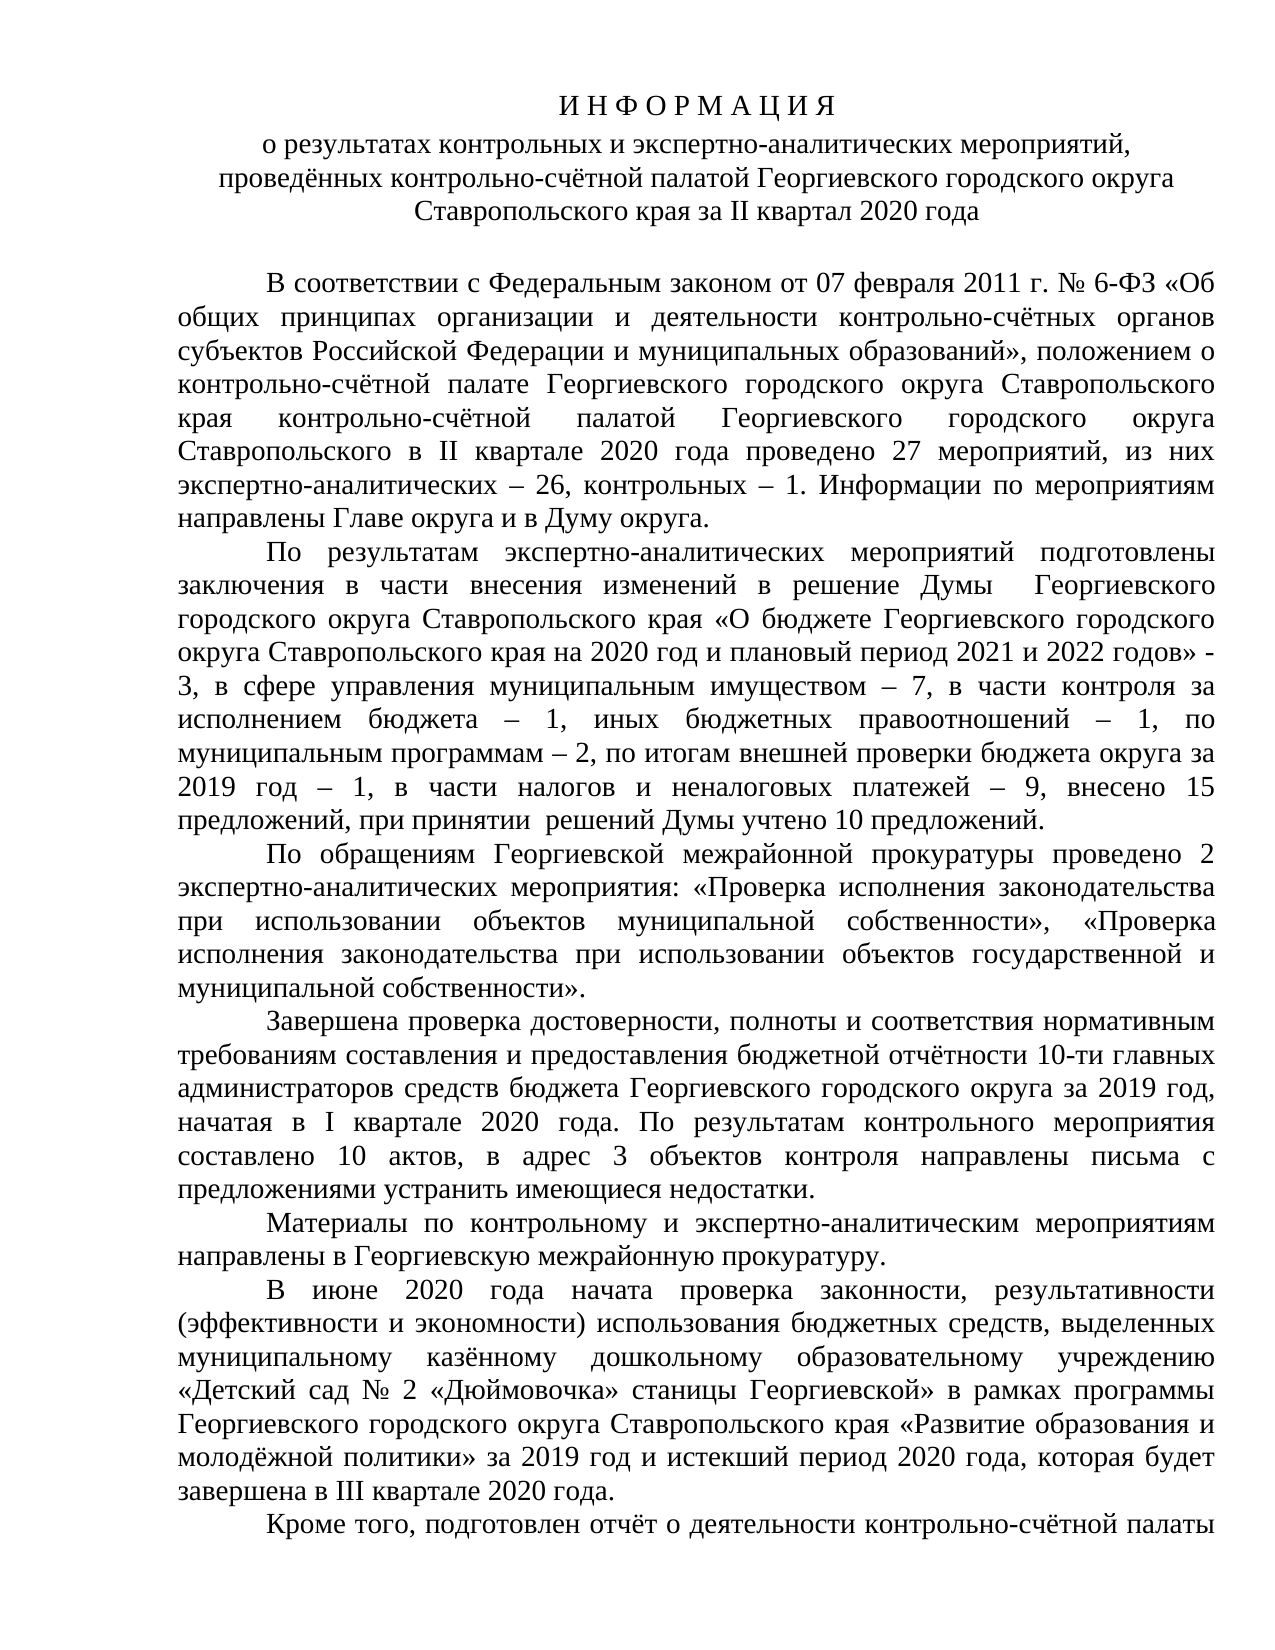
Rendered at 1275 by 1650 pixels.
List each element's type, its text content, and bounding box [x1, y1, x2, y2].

text о результатах контрольных и экспертно-аналитических мероприятий, проведённых контрольно-счётной палатой Георгиевского городского округа Ставропольского края за II квартал 2020 года [177, 126, 1216, 227]
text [177, 1507, 1216, 1540]
text По обращениям Георгиевской межрайонной прокуратуры проведено 2 экспертно-аналитических мероприятия: «Проверка исполнения законодательства при использовании объектов муниципальной собственности», «Проверка исполнения законодательства при использовании объектов государственной и муниципальной собственности». [177, 836, 1216, 1003]
text В соответствии с Федеральным законом от 07 февраля 2011 г. № 6-ФЗ «Об общих принципах организации и деятельности контрольно-счётных органов субъектов Российской Федерации и муниципальных образований», положением о контрольно-счётной палате Георгиевского городского округа Ставропольского края контрольно-счётной палатой Георгиевского городского округа Ставропольского в II квартале 2020 года проведено 27 мероприятий, из них экспертно-аналитических – 26, контрольных – 1. Информации по мероприятиям направлены Главе округа и в Думу округа. [177, 266, 1216, 534]
text И Н Ф О Р М А Ц И Я [177, 88, 1216, 121]
text По результатам экспертно-аналитических мероприятий подготовлены заключения в части внесения изменений в решение Думы Георгиевского городского округа Ставропольского края «О бюджете Георгиевского городского округа Ставропольского края на 2020 год и плановый период 2021 и 2022 годов» - 3, в сфере управления муниципальным имуществом – 7, в части контроля за исполнением бюджета – 1, иных бюджетных правоотношений – 1, по муниципальным программам – 2, по итогам внешней проверки бюджета округа за 2019 год – 1, в части налогов и неналоговых платежей – 9, внесено 15 предложений, при принятии решений Думы учтено 10 предложений. [177, 534, 1216, 836]
text Материалы по контрольному и экспертно-аналитическим мероприятиям направлены в Георгиевскую межрайонную прокуратуру. [177, 1205, 1216, 1272]
text Завершена проверка достоверности, полноты и соответствия нормативным требованиям составления и предоставления бюджетной отчётности 10-ти главных администраторов средств бюджета Георгиевского городского округа за 2019 год, начатая в I квартале 2020 года. По результатам контрольного мероприятия составлено 10 актов, в адрес 3 объектов контроля направлены письма с предложениями устранить имеющиеся недостатки. [177, 1003, 1216, 1205]
text В июне 2020 года начата проверка законности, результативности (эффективности и экономности) использования бюджетных средств, выделенных муниципальному казённому дошкольному образовательному учреждению «Детский сад № 2 «Дюймовочка» станицы Георгиевской» в рамках программы Георгиевского городского округа Ставропольского края «Развитие образования и молодёжной политики» за 2019 год и истекший период 2020 года, которая будет завершена в III квартале 2020 года. [177, 1272, 1216, 1507]
